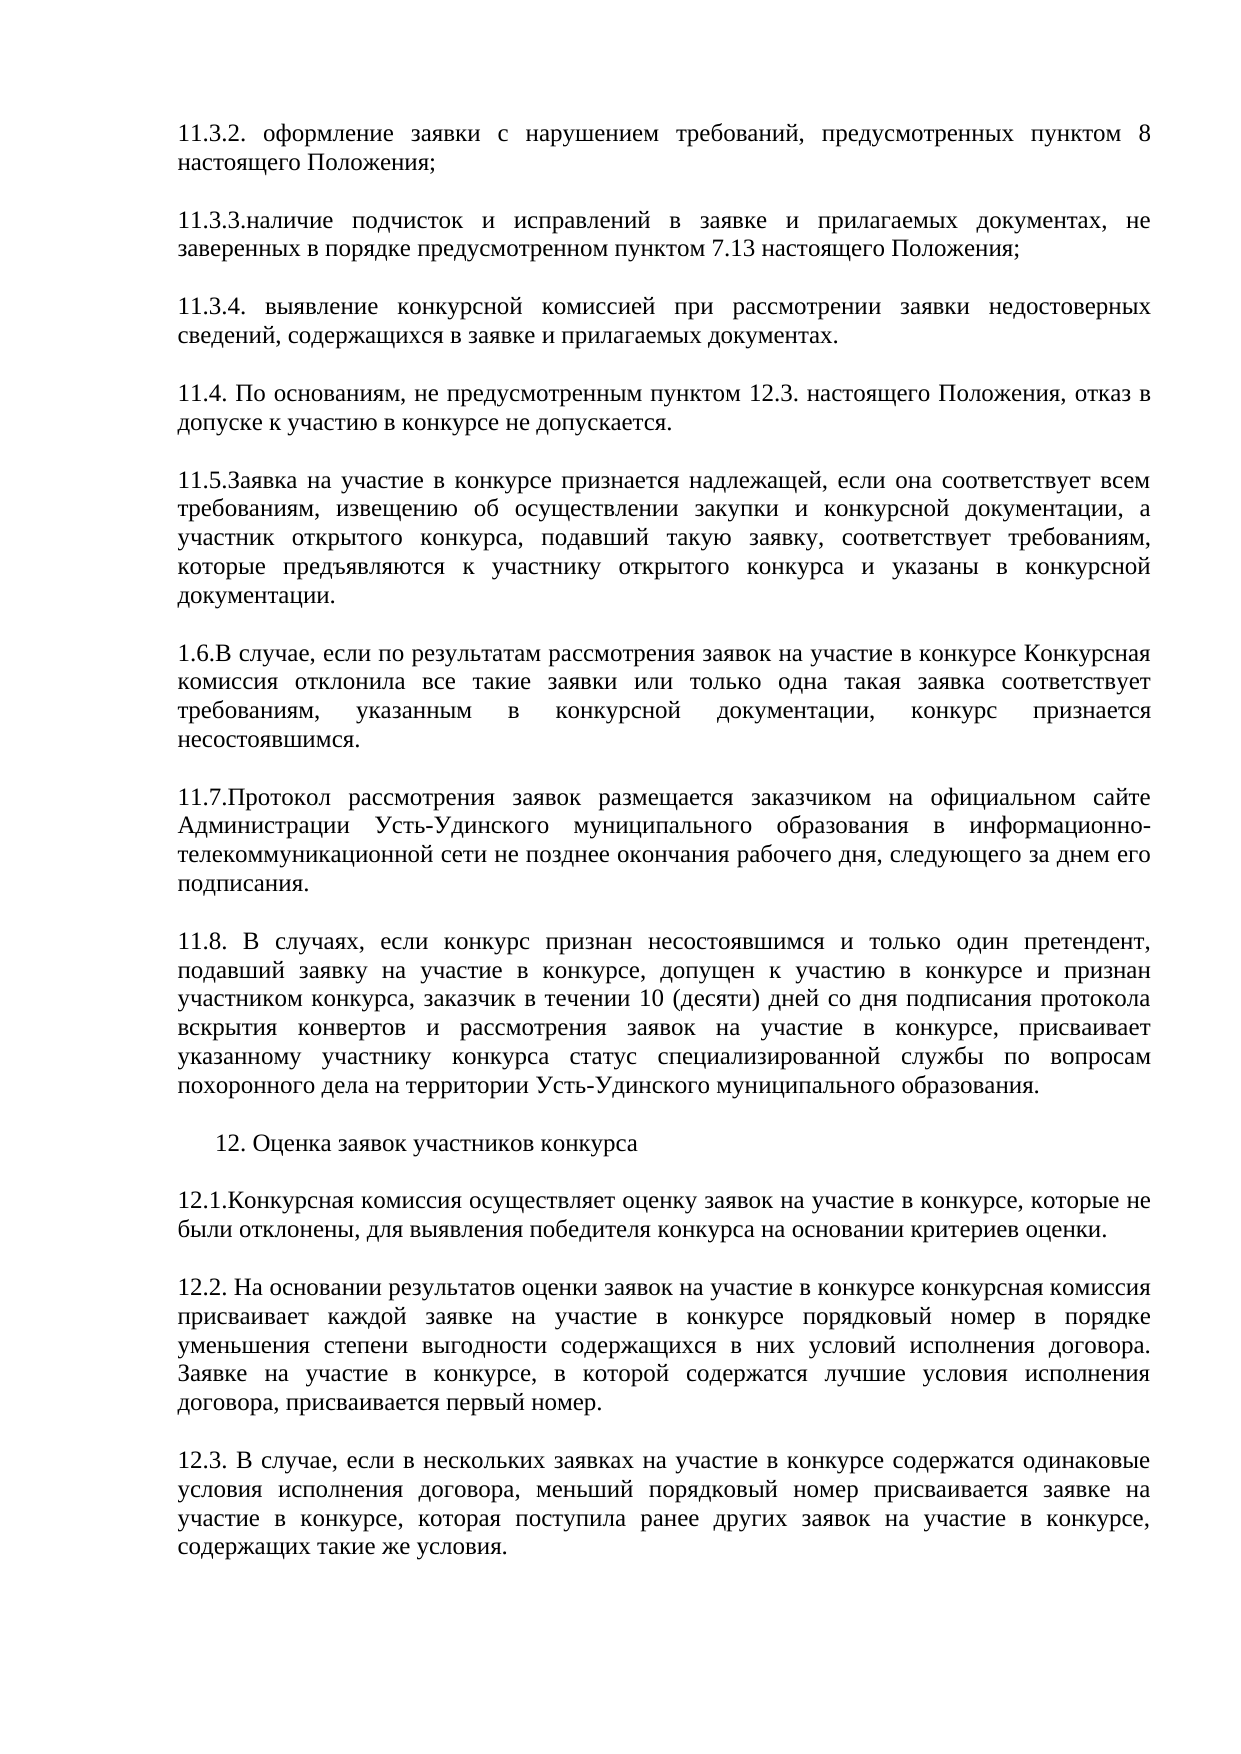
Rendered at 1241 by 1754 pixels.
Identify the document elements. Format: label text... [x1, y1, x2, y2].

list Оценка заявок участников конкурса [215, 1128, 1152, 1156]
text 12.3. В случае, если в нескольких заявках на участие в конкурсе содержатся одинаковые условия исполнения договора, меньший порядковый номер присваивается заявке на участие в конкурсе, которая поступила ранее других заявок на участие в конкурсе, содержащих такие же условия. [177, 1445, 1152, 1560]
text 12.1.Конкурсная комиссия осуществляет оценку заявок на участие в конкурсе, которые не были отклонены, для выявления победителя конкурса на основании критериев оценки. [177, 1186, 1152, 1243]
text 12.2. На основании результатов оценки заявок на участие в конкурсе конкурсная комиссия присваивает каждой заявке на участие в конкурсе порядковый номер в порядке уменьшения степени выгодности содержащихся в них условий исполнения договора. Заявке на участие в конкурсе, в которой содержатся лучшие условия исполнения договора, присваивается первый номер. [177, 1272, 1152, 1416]
text 11.5.Заявка на участие в конкурсе признается надлежащей, если она соответствует всем требованиям, извещению об осуществлении закупки и конкурсной документации, а участник открытого конкурса, подавший такую заявку, соответствует требованиям, которые предъявляются к участнику открытого конкурса и указаны в конкурсной документации. [177, 465, 1152, 608]
text 11.3.4. выявление конкурсной комиссией при рассмотрении заявки недостоверных сведений, содержащихся в заявке и прилагаемых документах. [177, 291, 1152, 349]
text 1.6.В случае, если по результатам рассмотрения заявок на участие в конкурсе Конкурсная комиссия отклонила все такие заявки или только одна такая заявка соответствует требованиям, указанным в конкурсной документации, конкурс признается несостоявшимся. [177, 638, 1152, 753]
text 11.7.Протокол рассмотрения заявок размещается заказчиком на официальном сайте Администрации Усть-Удинского муниципального образования в информационно-телекоммуникационной сети не позднее окончания рабочего дня, следующего за днем его подписания. [177, 782, 1152, 897]
text 11.3.2. оформление заявки с нарушением требований, предусмотренных пунктом 8 настоящего Положения; [177, 118, 1152, 176]
text 11.4. По основаниям, не предусмотренным пунктом 12.3. настоящего Положения, отказ в допуске к участию в конкурсе не допускается. [177, 378, 1152, 436]
text 11.8. В случаях, если конкурс признан несостоявшимся и только один претендент, подавший заявку на участие в конкурсе, допущен к участию в конкурсе и признан участником конкурса, заказчик в течении 10 (десяти) дней со дня подписания протокола вскрытия конвертов и рассмотрения заявок на участие в конкурсе, присваивает указанному участнику конкурса статус специализированной службы по вопросам похоронного дела на территории Усть-Удинского муниципального образования. [177, 926, 1152, 1098]
text 11.3.3.наличие подчисток и исправлений в заявке и прилагаемых документах, не заверенных в порядке предусмотренном пунктом 7.13 настоящего Положения; [177, 205, 1152, 262]
